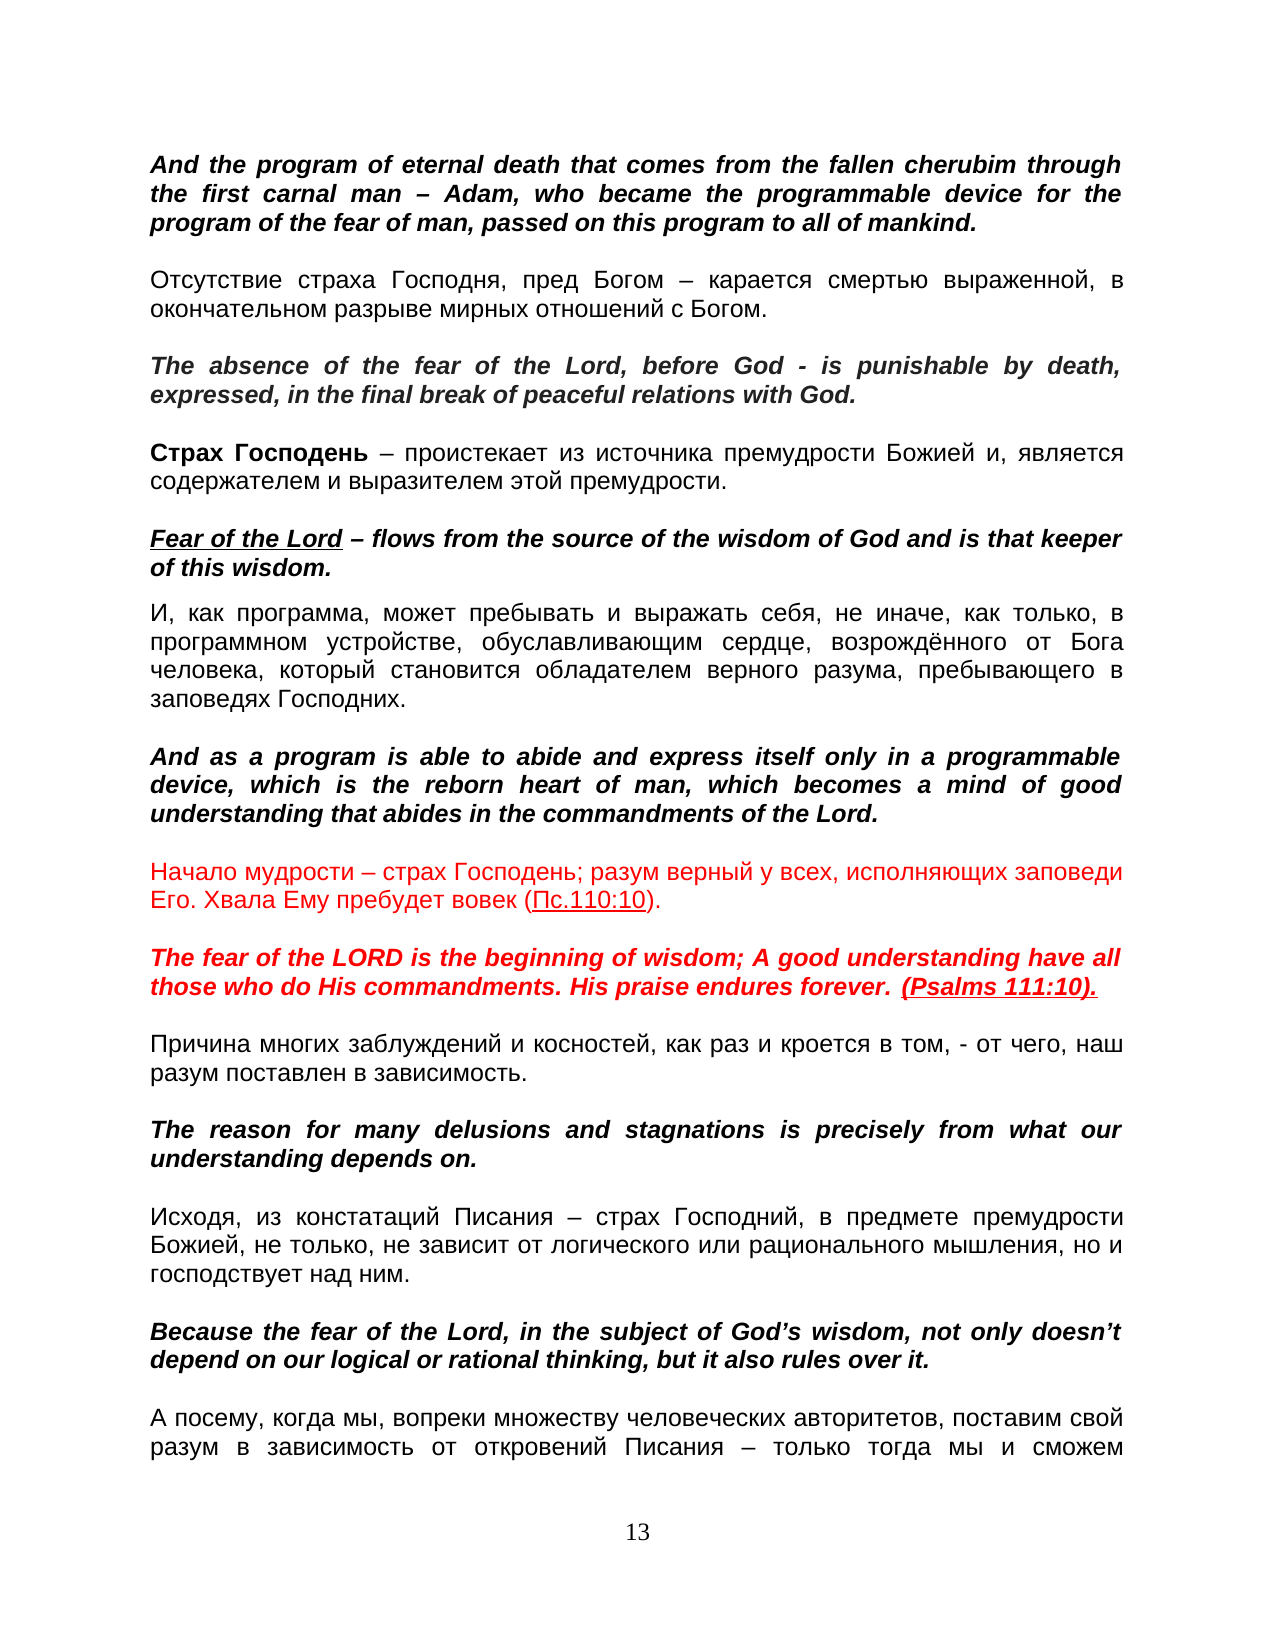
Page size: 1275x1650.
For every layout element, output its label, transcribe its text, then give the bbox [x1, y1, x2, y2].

text И, как программа, может пребывать и выражать себя, не иначе, как только, в программном устройстве, обуславливающим сердце, возрождённого от Бога человека, который становится обладателем верного разума, пребывающего в заповедях Господних. [150, 598, 1125, 713]
text Fear of the Lord – flows from the source of the wisdom of God and is that keeper of this wisdom. [150, 524, 1125, 581]
text Because the fear of the Lord, in the subject of God’s wisdom, not only doesn’t depend on our logical or rational thinking, but it also rules over it. [150, 1317, 1125, 1374]
text Причина многих заблуждений и косностей, как раз и кроется в том, - от чего, наш разум поставлен в зависимость. [150, 1029, 1125, 1087]
text And as a program is able to abide and express itself only in a programmable device, which is the reborn heart of man, which becomes a mind of good understanding that abides in the commandments of the Lord. [150, 742, 1125, 828]
text Отсутствие страха Господня, пред Богом – карается смертью выраженной, в окончательном разрыве мирных отношений с Богом. [150, 265, 1125, 322]
text The reason for many delusions and stagnations is precisely from what our understanding depends on. [150, 1116, 1125, 1173]
text Страх Господень – проистекает из источника премудрости Божией и, является содержателем и выразителем этой премудрости. [150, 437, 1125, 495]
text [150, 1403, 1125, 1461]
text And the program of eternal death that comes from the fallen cherubim through the first carnal man – Adam, who became the programmable device for the program of the fear of man, passed on this program to all of mankind. [150, 150, 1125, 236]
text The fear of the LORD is the beginning of wisdom; A good understanding have all those who do His commandments. His praise endures forever. (Psalms 111:10). [150, 943, 1125, 1001]
text Исходя, из констатаций Писания – страх Господний, в предмете премудрости Божией, не только, не зависит от логического или рационального мышления, но и господствует над ним. [150, 1202, 1125, 1288]
text Начало мудрости – страх Господень; разум верный у всех, исполняющих заповеди Его. Хвала Ему пребудет вовек (Пс.110:10). [150, 857, 1125, 914]
text The absence of the fear of the Lord, before God - is punishable by death, expressed, in the final break of peaceful relations with God. [857, 351, 1125, 409]
